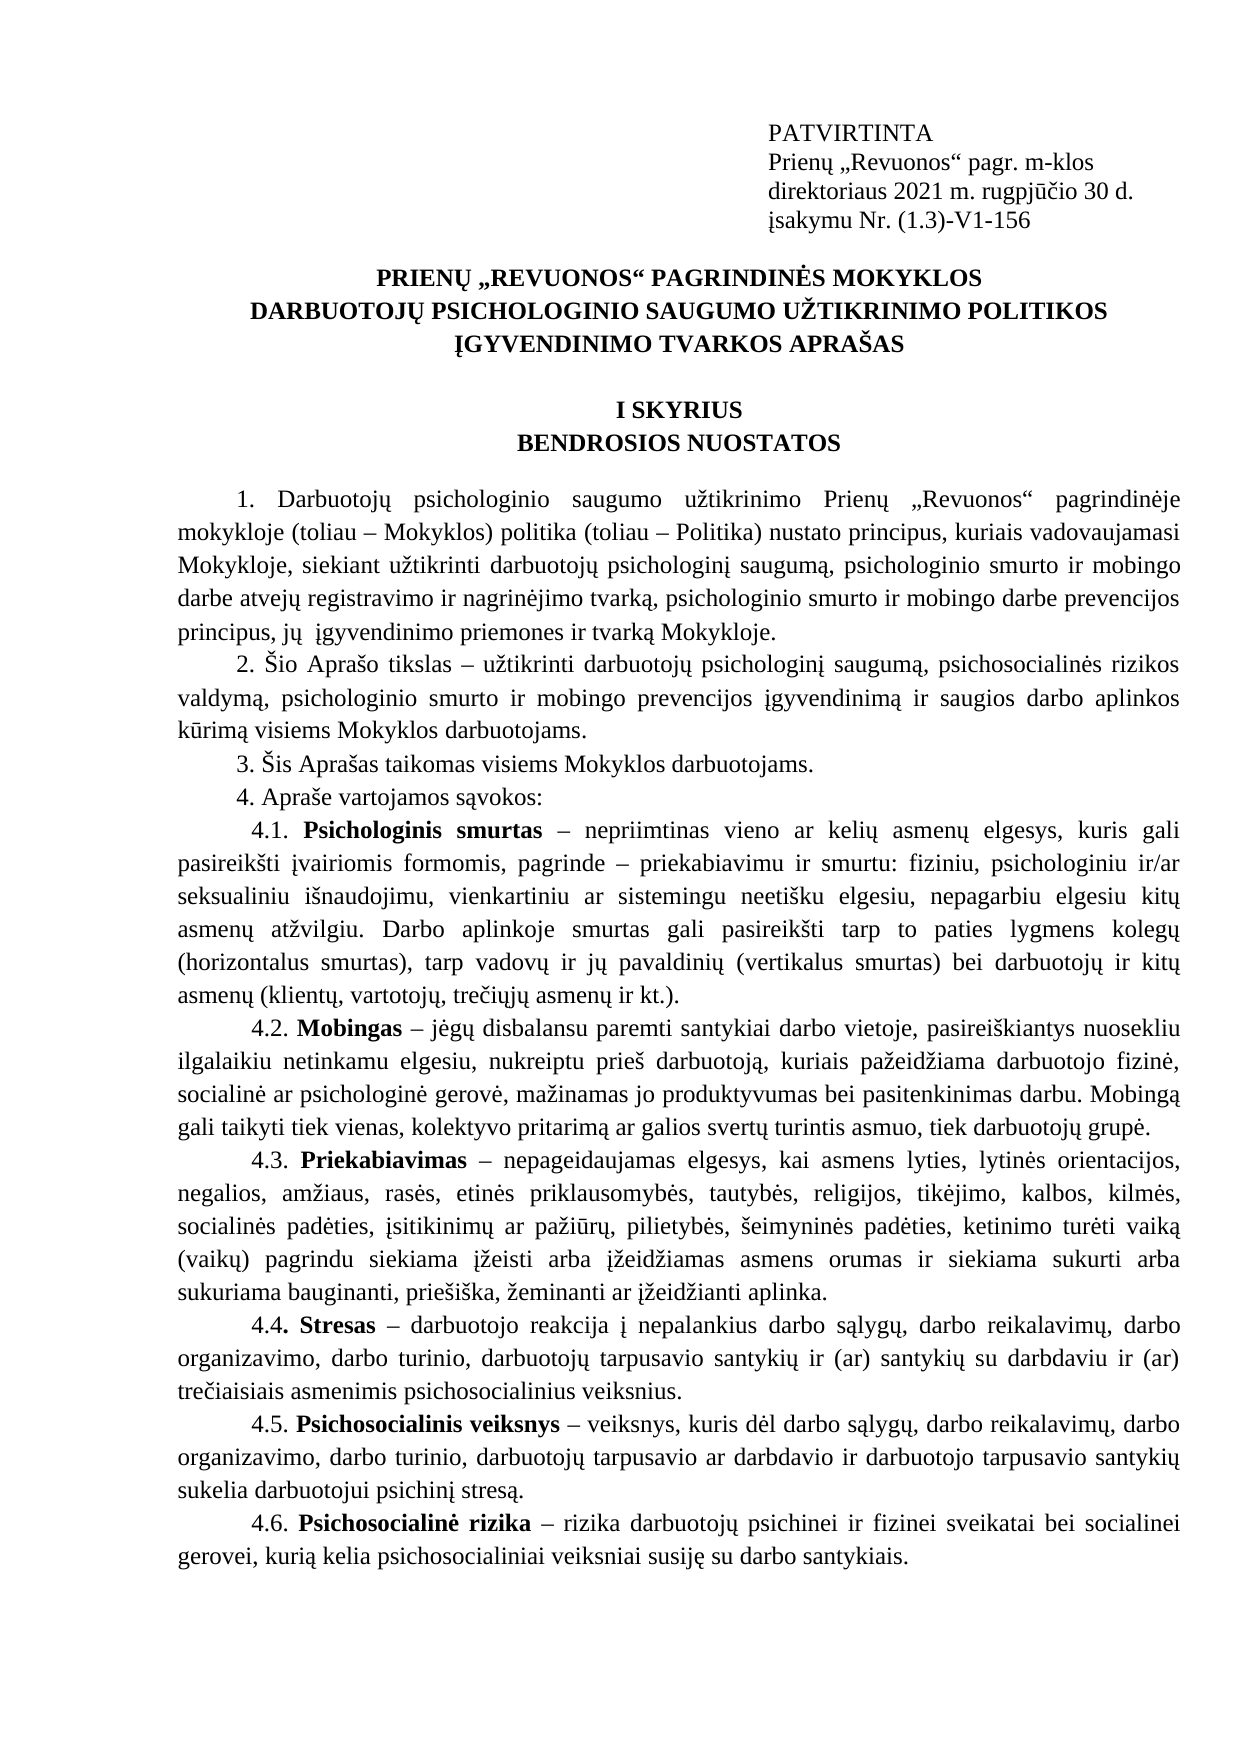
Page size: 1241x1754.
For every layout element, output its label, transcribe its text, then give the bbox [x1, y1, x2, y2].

text įsakymu Nr. (1.3)-V1-156 [768, 205, 1181, 233]
text direktoriaus 2021 m. rugpjūčio 30 d. [768, 176, 1181, 205]
text 4.3. Priekabiavimas – nepageidaujamas elgesys, kai asmens lyties, lytinės orientacijos, negalios, amžiaus, rasės, etinės priklausomybės, tautybės, religijos, tikėjimo, kalbos, kilmės, socialinės padėties, įsitikinimų ar pažiūrų, pilietybės, šeimyninės padėties, ketinimo turėti vaiką (vaikų) pagrindu siekiama įžeisti arba įžeidžiamas asmens orumas ir siekiama sukurti arba sukuriama bauginanti, priešiška, žeminanti ar įžeidžianti aplinka. [177, 1145, 1181, 1306]
text 4.2. Mobingas – jėgų disbalansu paremti santykiai darbo vietoje, pasireiškiantys nuosekliu ilgalaikiu netinkamu elgesiu, nukreiptu prieš darbuotoją, kuriais pažeidžiama darbuotojo fizinė, socialinė ar psichologinė gerovė, mažinamas jo produktyvumas bei pasitenkinimas darbu. Mobingą gali taikyti tiek vienas, kolektyvo pritarimą ar galios svertų turintis asmuo, tiek darbuotojų grupė. [177, 1013, 1181, 1141]
subtitle PRIENŲ „REVUONOS“ PAGRINDINĖS MOKYKLOS [177, 263, 1181, 292]
text 3. Šis Aprašas taikomas visiems Mokyklos darbuotojams. [177, 749, 1181, 777]
text 1. Darbuotojų psichologinio saugumo užtikrinimo Prienų „Revuonos“ pagrindinėje mokykloje (toliau – Mokyklos) politika (toliau – Politika) nustato principus, kuriais vadovaujamasi Mokykloje, siekiant užtikrinti darbuotojų psichologinį saugumą, psichologinio smurto ir mobingo darbe atvejų registravimo ir nagrinėjimo tvarką, psichologinio smurto ir mobingo darbe prevencijos principus, jų įgyvendinimo priemones ir tvarką Mokykloje. [177, 484, 1181, 645]
text PATVIRTINTA [768, 118, 1181, 147]
text Prienų „Revuonos“ pagr. m-klos [768, 147, 1181, 176]
text 4. Apraše vartojamos sąvokos: [177, 782, 1181, 810]
text I SKYRIUS [177, 395, 1181, 424]
text 4.6. Psichosocialinė rizika – rizika darbuotojų psichinei ir fizinei sveikatai bei socialinei gerovei, kurią kelia psichosocialiniai veiksniai susiję su darbo santykiais. [177, 1508, 1181, 1570]
text 4.4. Stresas – darbuotojo reakcija į nepalankius darbo sąlygų, darbo reikalavimų, darbo organizavimo, darbo turinio, darbuotojų tarpusavio santykių ir (ar) santykių su darbdaviu ir (ar) trečiaisiais asmenimis psichosocialinius veiksnius. [177, 1310, 1181, 1405]
text 4.1. Psichologinis smurtas – nepriimtinas vieno ar kelių asmenų elgesys, kuris gali pasireikšti įvairiomis formomis, pagrinde – priekabiavimu ir smurtu: fiziniu, psichologiniu ir/ar seksualiniu išnaudojimu, vienkartiniu ar sistemingu neetišku elgesiu, nepagarbiu elgesiu kitų asmenų atžvilgiu. Darbo aplinkoje smurtas gali pasireikšti tarp to paties lygmens kolegų (horizontalus smurtas), tarp vadovų ir jų pavaldinių (vertikalus smurtas) bei darbuotojų ir kitų asmenų (klientų, vartotojų, trečiųjų asmenų ir kt.). [177, 815, 1181, 1008]
text 2. Šio Aprašo tikslas – užtikrinti darbuotojų psichologinį saugumą, psichosocialinės rizikos valdymą, psichologinio smurto ir mobingo prevencijos įgyvendinimą ir saugios darbo aplinkos kūrimą visiems Mokyklos darbuotojams. [177, 649, 1181, 744]
text DARBUOTOJŲ PSICHOLOGINIO SAUGUMO UŽTIKRINIMO POLITIKOS ĮGYVENDINIMO TVARKOS APRAŠAS [177, 296, 1181, 358]
text BENDROSIOS NUOSTATOS [177, 428, 1181, 457]
text 4.5. Psichosocialinis veiksnys – veiksnys, kuris dėl darbo sąlygų, darbo reikalavimų, darbo organizavimo, darbo turinio, darbuotojų tarpusavio ar darbdavio ir darbuotojo tarpusavio santykių sukelia darbuotojui psichinį stresą. [177, 1409, 1181, 1504]
